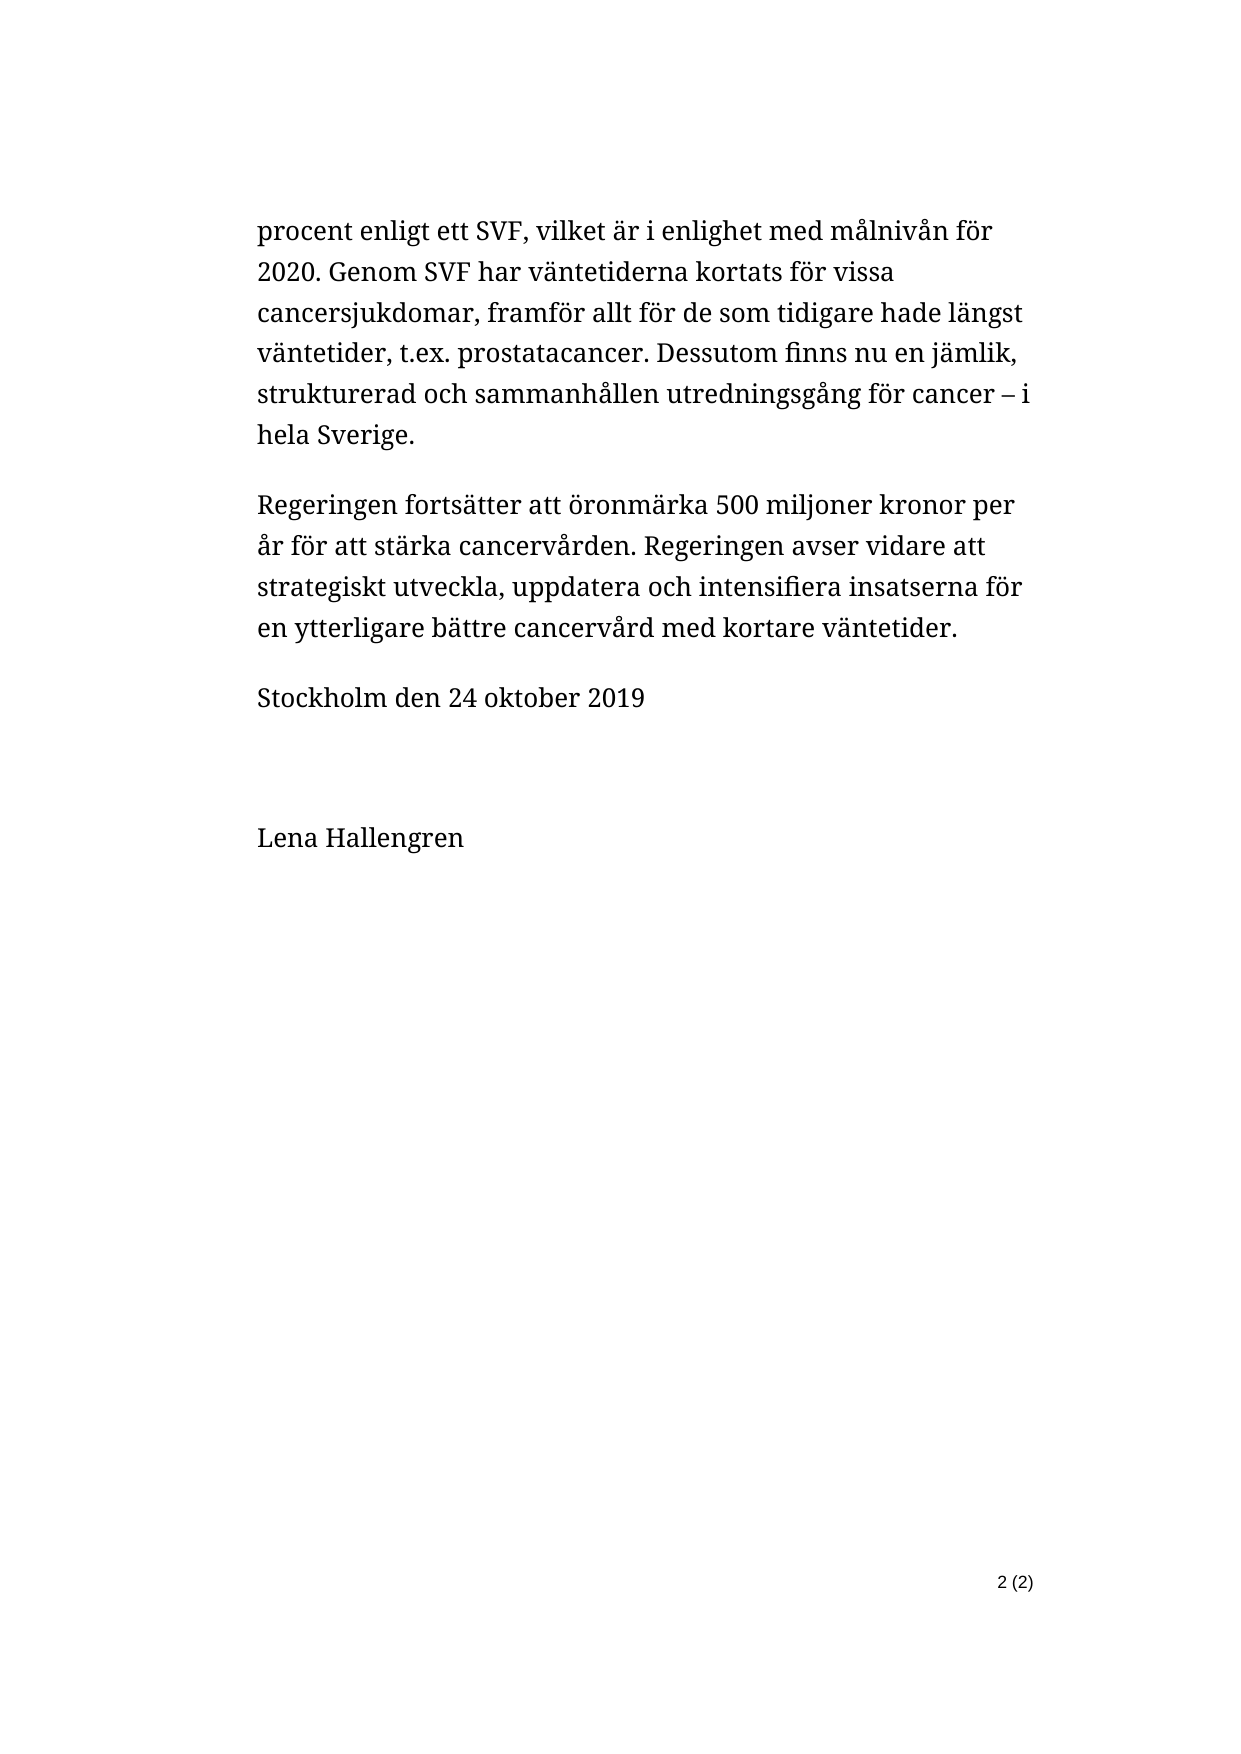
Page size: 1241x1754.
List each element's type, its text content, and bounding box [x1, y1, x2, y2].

text Regeringen fortsätter att öronmärka 500 miljoner kronor per år för att stärka cancervården. Regeringen avser vidare att strategiskt utveckla, uppdatera och intensifiera insatserna för en ytterligare bättre cancervård med kortare väntetider. [257, 487, 1033, 645]
text Lena Hallengren [257, 819, 1033, 855]
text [257, 213, 1033, 452]
text Stockholm den [257, 679, 1033, 715]
